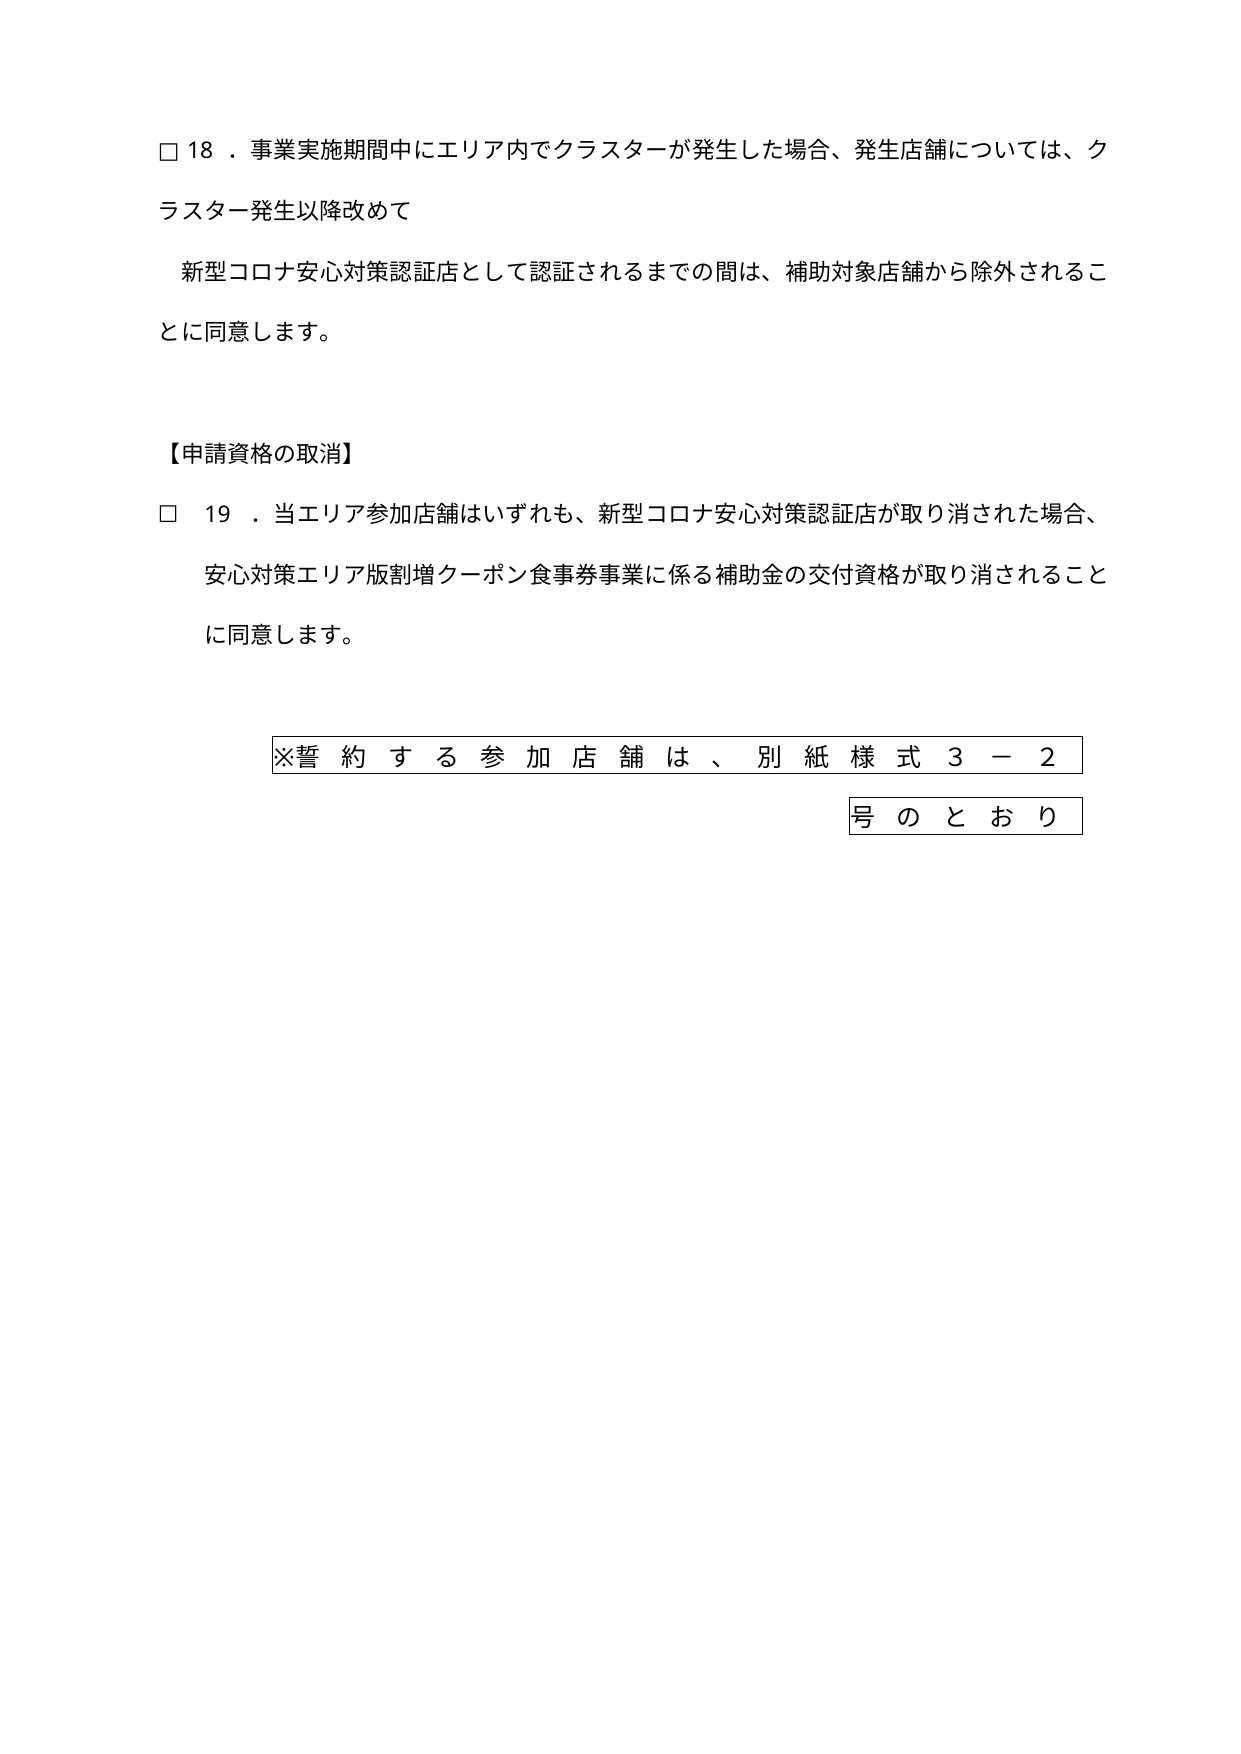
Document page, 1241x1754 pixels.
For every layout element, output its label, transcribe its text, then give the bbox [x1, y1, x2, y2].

list 新型コロナ安心対策認証店として認証されるまでの間は、補助対象店舗から除外されることに同意します。 [157, 240, 1112, 361]
text 19．当エリア参加店舗はいずれも、新型コロナ安心対策認証店が取り消された場合、安心対策エリア版割増クーポン食事券事業に係る補助金の交付資格が取り消されることに同意します。 [99, 482, 1112, 664]
list 18．事業実施期間中にエリア内でクラスターが発生した場合、発生店舗については、クラスター発生以降改めて [99, 119, 1112, 240]
text ※誓約する参加店舗は、別紙様式３－２号のとおり [158, 725, 1083, 846]
text 【申請資格の取消】 [99, 422, 1112, 482]
